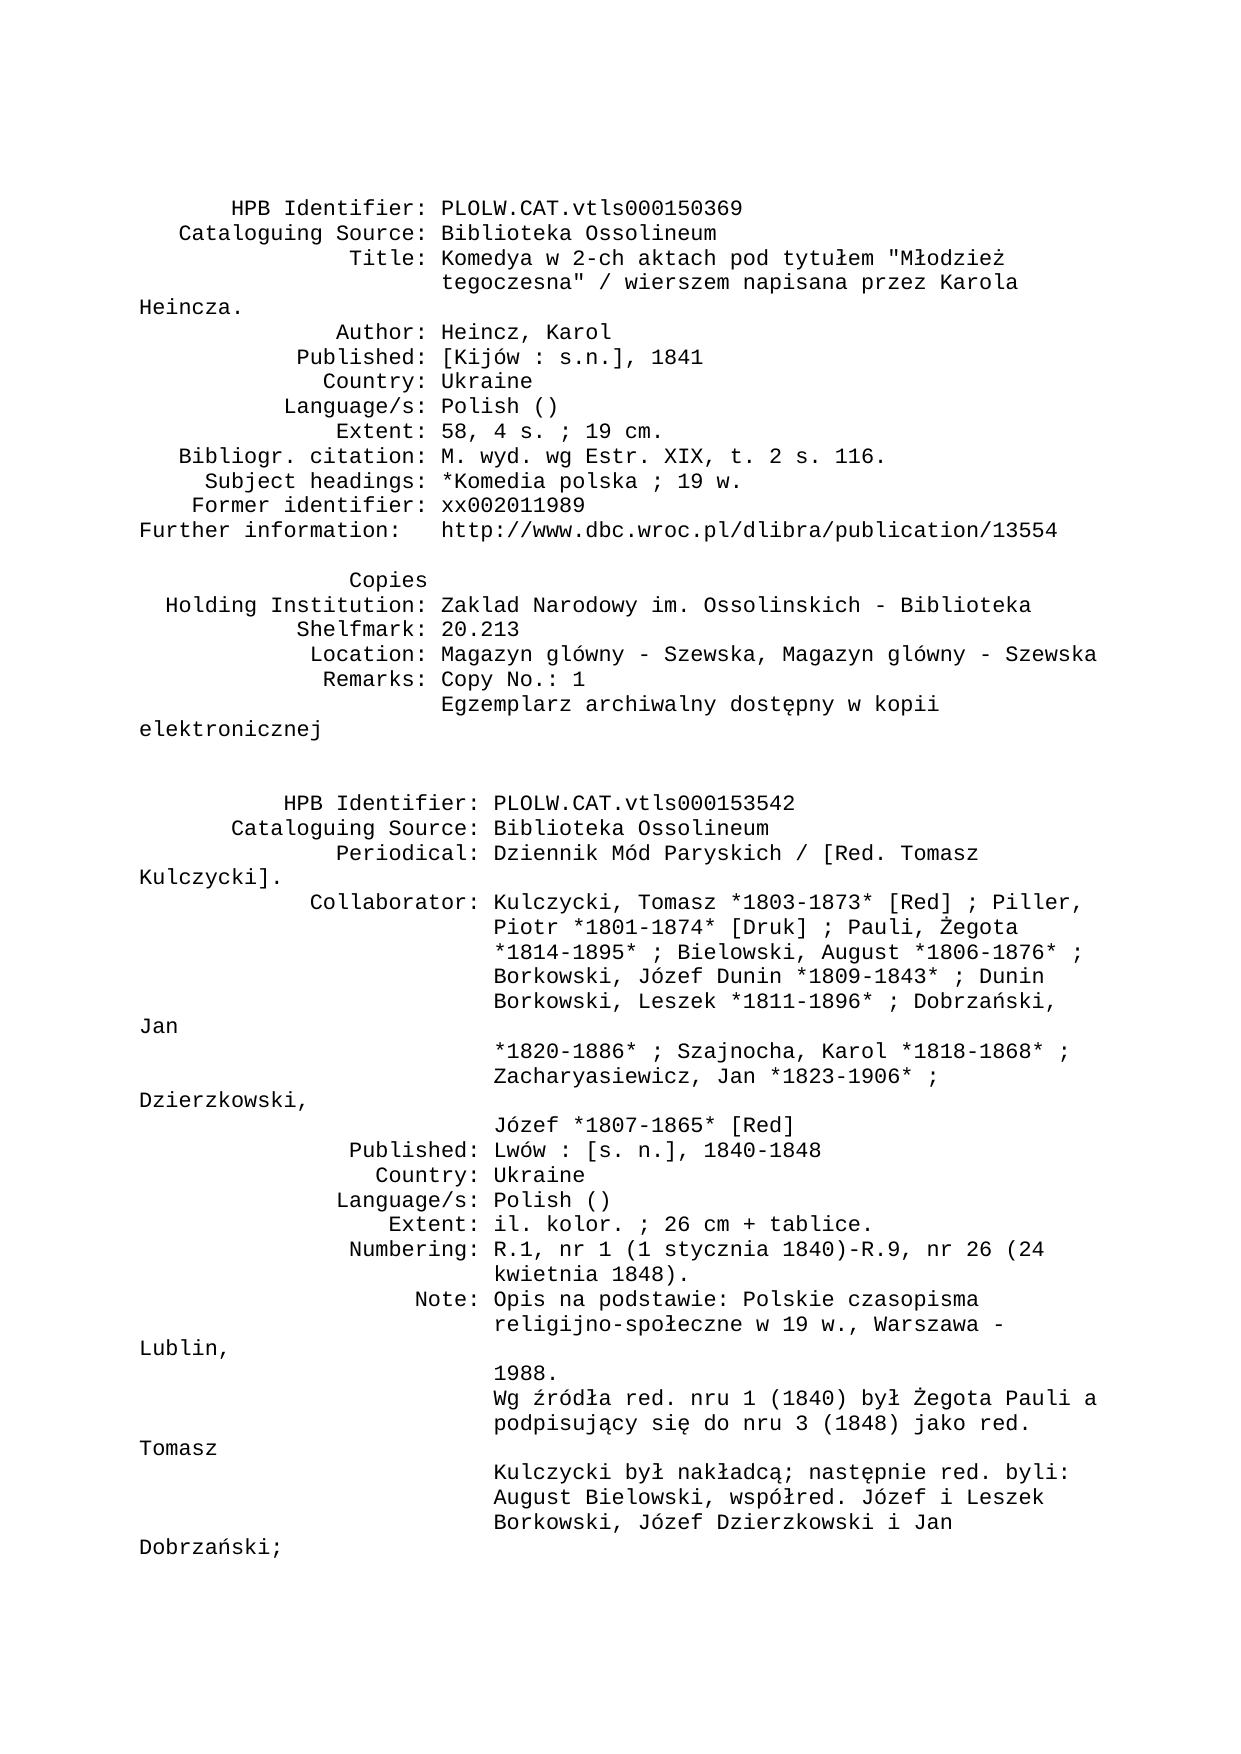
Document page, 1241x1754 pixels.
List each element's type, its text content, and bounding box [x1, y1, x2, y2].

text Author: Heincz, Karol [139, 321, 1101, 346]
text Kulczycki był nakładcą; następnie red. byli: [139, 1462, 1101, 1486]
text Published: Lwów : [s. n.], 1840-1848 [139, 1139, 1101, 1164]
text Numbering: R.1, nr 1 (1 stycznia 1840)-R.9, nr 26 (24 [139, 1238, 1101, 1263]
text *1820-1886* ; Szajnocha, Karol *1818-1868* ; [139, 1040, 1101, 1065]
text Periodical: Dziennik Mód Paryskich / [Red. Tomasz Kulczycki]. [139, 842, 1101, 891]
text Language/s: Polish () [139, 1189, 1101, 1214]
text Country: Ukraine [139, 371, 1101, 396]
text Location: Magazyn glówny - Szewska, Magazyn glówny - Szewska [139, 643, 1101, 668]
text Shelfmark: 20.213 [139, 619, 1101, 643]
text Egzemplarz archiwalny dostępny w kopii elektronicznej [139, 693, 1101, 743]
text *1814-1895* ; Bielowski, August *1806-1876* ; [139, 941, 1101, 966]
text Collaborator: Kulczycki, Tomasz *1803-1873* [Red] ; Piller, [139, 891, 1101, 916]
text Bibliogr. citation: M. wyd. wg Estr. XIX, t. 2 s. 116. [139, 445, 1101, 470]
text Józef *1807-1865* [Red] [139, 1114, 1101, 1139]
text Holding Institution: Zaklad Narodowy im. Ossolinskich - Biblioteka [139, 594, 1101, 619]
text Title: Komedya w 2-ch aktach pod tytułem "Młodzież [139, 247, 1101, 272]
text Former identifier: xx002011989 [139, 495, 1101, 519]
text religijno-społeczne w 19 w., Warszawa - Lublin, [139, 1313, 1101, 1362]
text Published: [Kijów : s.n.], 1841 [139, 346, 1101, 371]
text Borkowski, Józef Dunin *1809-1843* ; Dunin [139, 966, 1101, 991]
text Extent: 58, 4 s. ; 19 cm. [139, 420, 1101, 445]
text Extent: il. kolor. ; 26 cm + tablice. [139, 1214, 1101, 1238]
text Borkowski, Józef Dzierzkowski i Jan Dobrzański; [139, 1511, 1101, 1561]
text Note: Opis na podstawie: Polskie czasopisma [139, 1288, 1101, 1313]
text Cataloguing Source: Biblioteka Ossolineum [139, 222, 1101, 247]
text August Bielowski, współred. Józef i Leszek [139, 1486, 1101, 1511]
text Subject headings: *Komedia polska ; 19 w. [139, 470, 1101, 495]
text Country: Ukraine [139, 1164, 1101, 1189]
text Further information: http://www.dbc.wroc.pl/dlibra/publication/13554 [139, 519, 1101, 544]
text Piotr *1801-1874* [Druk] ; Pauli, Żegota [139, 916, 1101, 941]
text HPB Identifier: PLOLW.CAT.vtls000153542 [139, 792, 1101, 817]
text podpisujący się do nru 3 (1848) jako red. Tomasz [139, 1412, 1101, 1462]
text 1988. [139, 1362, 1101, 1387]
text tegoczesna" / wierszem napisana przez Karola Heincza. [139, 272, 1101, 321]
text Language/s: Polish () [139, 396, 1101, 420]
text Borkowski, Leszek *1811-1896* ; Dobrzański, Jan [139, 991, 1101, 1040]
text Zacharyasiewicz, Jan *1823-1906* ; Dzierzkowski, [139, 1065, 1101, 1114]
text Copies [139, 569, 1101, 594]
text Remarks: Copy No.: 1 [139, 668, 1101, 693]
text Cataloguing Source: Biblioteka Ossolineum [139, 817, 1101, 842]
text HPB Identifier: PLOLW.CAT.vtls000150369 [139, 197, 1101, 222]
text Wg źródła red. nru 1 (1840) był Żegota Pauli a [139, 1387, 1101, 1412]
text kwietnia 1848). [139, 1263, 1101, 1288]
